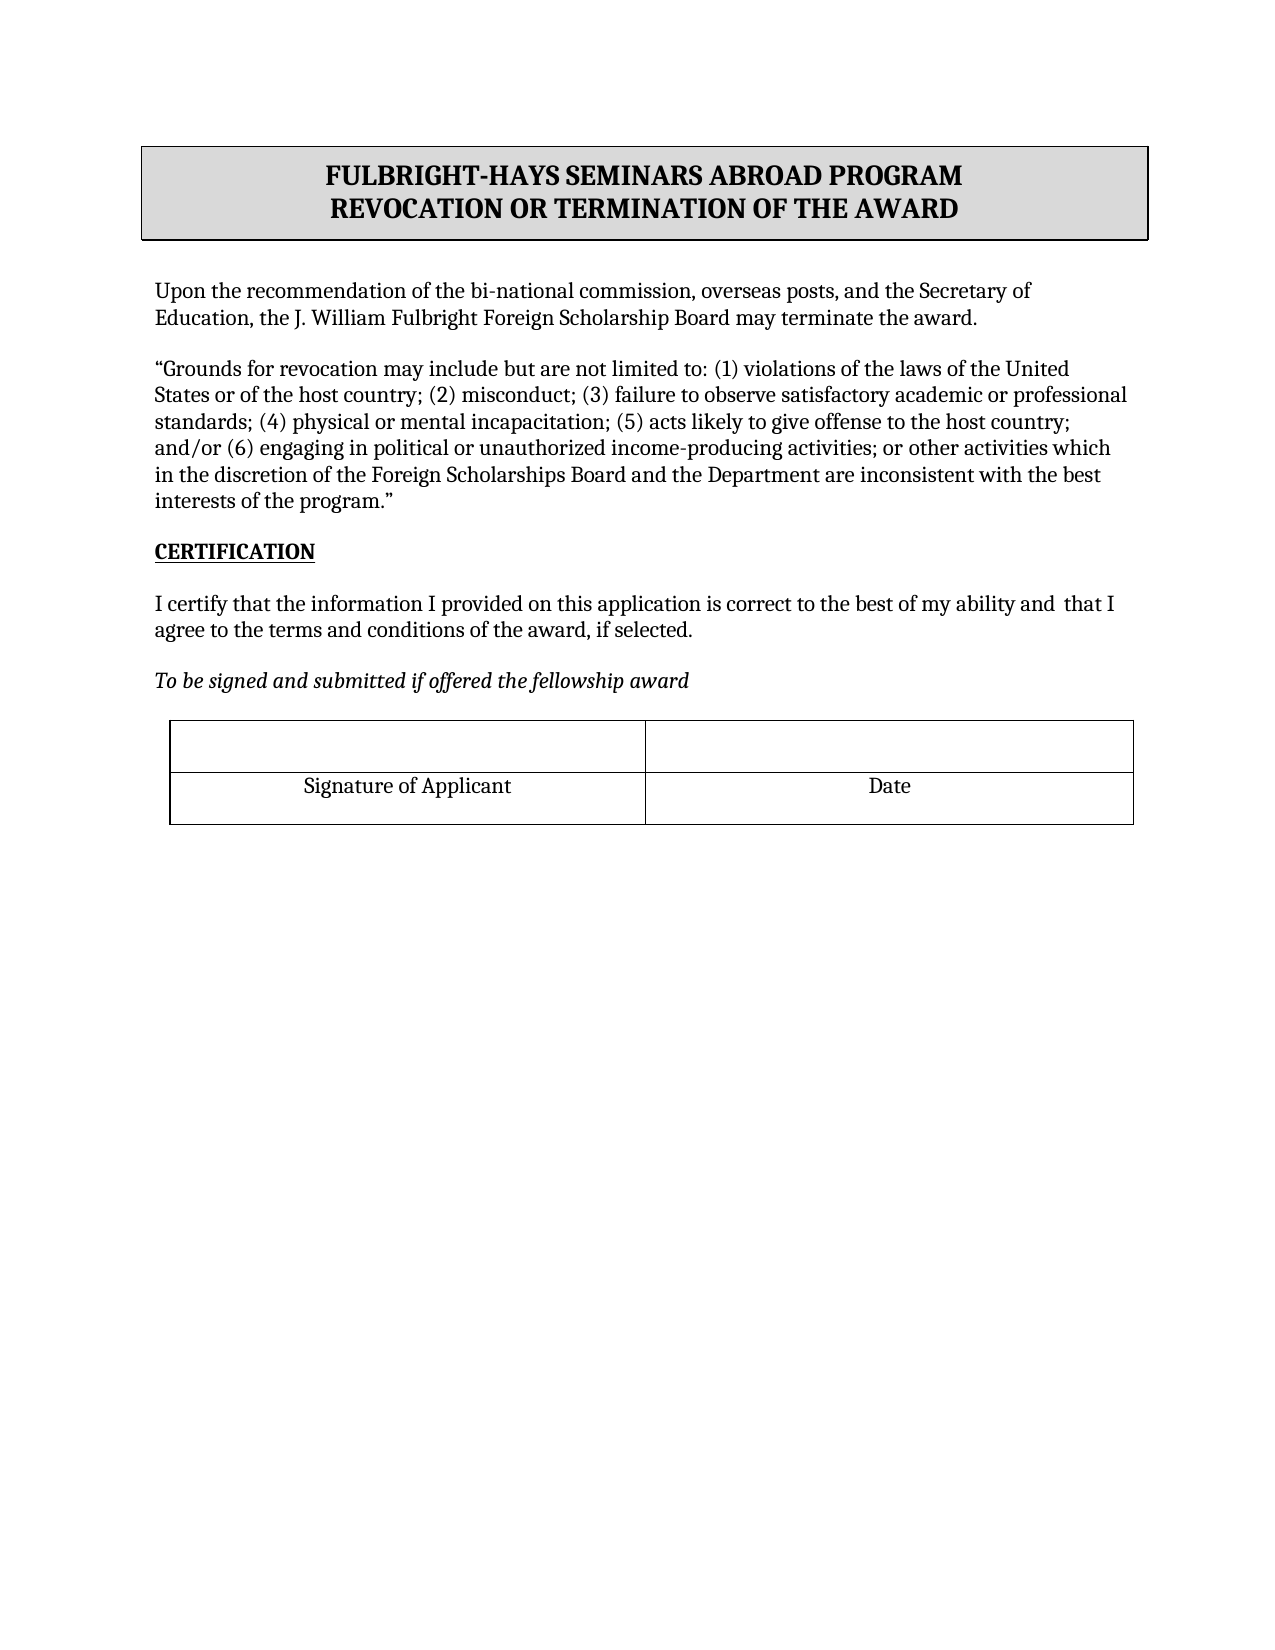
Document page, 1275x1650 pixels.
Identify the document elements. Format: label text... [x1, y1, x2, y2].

table_header [171, 721, 645, 772]
text I certify that the information I provided on this application is correct to the best of my ability and that I agree to the terms and conditions of the award, if selected. [154, 590, 1134, 643]
table_cell Date [646, 773, 1133, 824]
text CERTIFICATION [154, 539, 1134, 565]
subtitle FULBRIGHT-HAYS SEMINARS ABROAD PROGRAM REVOCATION OR TERMINATION OF THE AWARD [142, 147, 1147, 239]
text To be signed and submitted if offered the fellowship award [154, 668, 1134, 694]
text Upon the recommendation of the bi-national commission, overseas posts, and the Secretary of Education, the J. William Fulbright Foreign Scholarship Board may terminate the award. [154, 278, 1134, 331]
text “Grounds for revocation may include but are not limited to: (1) violations of the laws of the United States or of the host country; (2) misconduct; (3) failure to observe satisfactory academic or professional standards; (4) physical or mental incapacitation; (5) acts likely to give offense to the host country; and/or (6) engaging in political or unauthorized income-producing activities; or other activities which in the discretion of the Foreign Scholarships Board and the Department are inconsistent with the best interests of the program.” [154, 356, 1134, 514]
table_cell Signature of Applicant [171, 773, 645, 824]
table_header [646, 721, 1133, 772]
